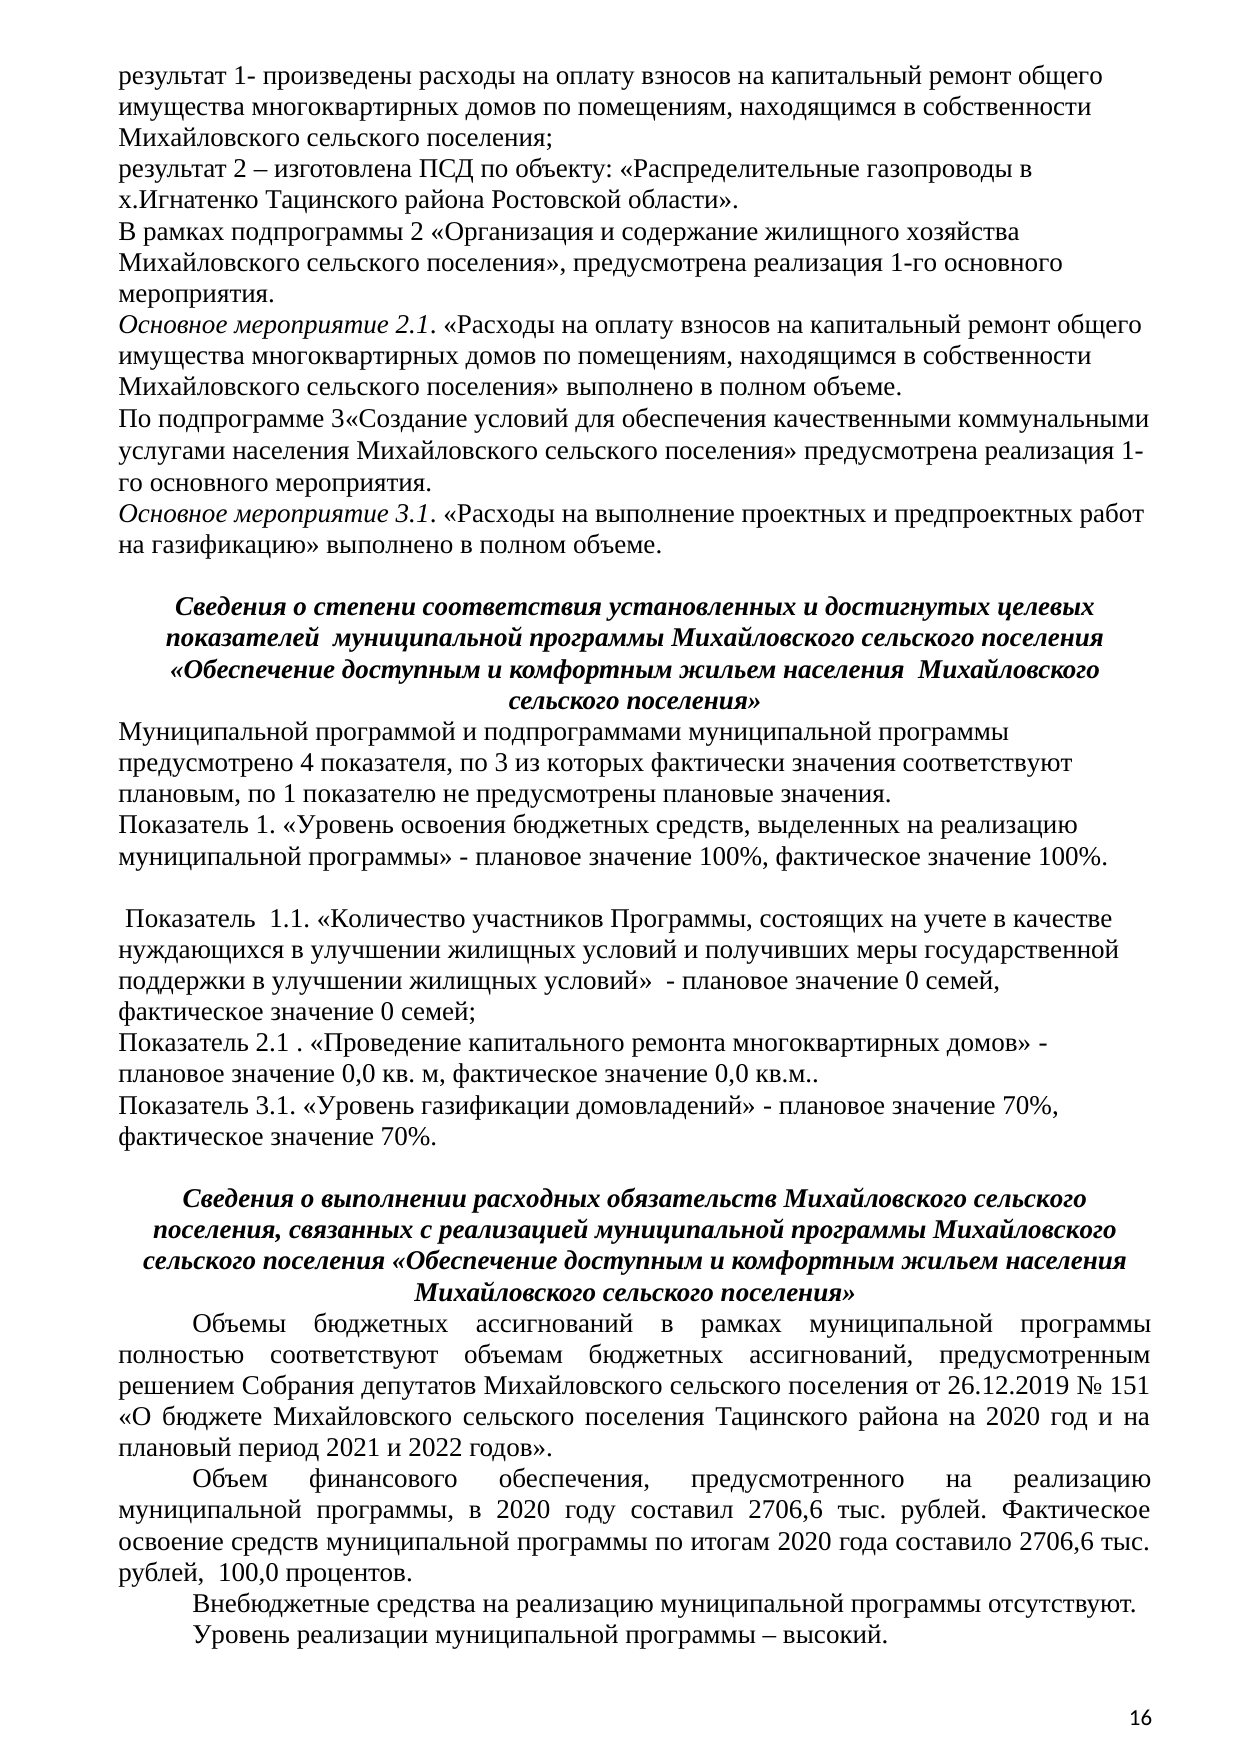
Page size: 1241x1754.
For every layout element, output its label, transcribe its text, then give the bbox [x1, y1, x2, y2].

text Уровень реализации муниципальной программы – высокий. [118, 1618, 1152, 1649]
text Показатель 1. «Уровень освоения бюджетных средств, выделенных на реализацию муниципальной программы» - плановое значение 100%, фактическое значение 100%. [118, 808, 1152, 871]
text Муниципальной программой и подпрограммами муниципальной программы предусмотрено 4 показателя, по 3 из которых фактически значения соответствуют плановым, по 1 показателю не предусмотрены плановые значения. [118, 715, 1152, 808]
text результат 1- произведены расходы на оплату взносов на капитальный ремонт общего имущества многоквартирных домов по помещениям, находящимся в собственности Михайловского сельского поселения; [118, 59, 1152, 152]
text По подпрограмме 3«Создание условий для обеспечения качественными коммунальными услугами населения Михайловского сельского поселения» предусмотрена реализация 1-го основного мероприятия. [118, 402, 1152, 497]
text Основное мероприятие 2.1. «Расходы на оплату взносов на капитальный ремонт общего имущества многоквартирных домов по помещениям, находящимся в собственности Михайловского сельского поселения» выполнено в полном объеме. [118, 308, 1152, 402]
text Объемы бюджетных ассигнований в рамках муниципальной программы полностью соответствуют объемам бюджетных ассигнований, предусмотренным решением Собрания депутатов Михайловского сельского поселения от 26.12.2019 № 151 «О бюджете Михайловского сельского поселения Тацинского района на 2020 год и на плановый период 2021 и 2022 годов». [118, 1307, 1152, 1462]
text «Обеспечение доступным и комфортным жильем населения Михайловского сельского поселения» [118, 653, 1152, 715]
text Сведения о степени соответствия установленных и достигнутых целевых показателей муниципальной программы Михайловского сельского поселения [118, 590, 1152, 653]
text Показатель 2.1 . «Проведение капитального ремонта многоквартирных домов» - плановое значение 0,0 кв. м, фактическое значение 0,0 кв.м.. [118, 1026, 1152, 1089]
text В рамках подпрограммы 2 «Организация и содержание жилищного хозяйства Михайловского сельского поселения», предусмотрена реализация 1-го основного мероприятия. [118, 215, 1152, 308]
text Основное мероприятие 3.1. «Расходы на выполнение проектных и предпроектных работ на газификацию» выполнено в полном объеме. [118, 497, 1152, 559]
text Показатель 3.1. «Уровень газификации домовладений» - плановое значение 70%, фактическое значение 70%. [118, 1089, 1152, 1151]
text результат 2 – изготовлена ПСД по объекту: «Распределительные газопроводы в х.Игнатенко Тацинского района Ростовской области». [118, 152, 1152, 215]
text Показатель 1.1. «Количество участников Программы, состоящих на учете в качестве нуждающихся в улучшении жилищных условий и получивших меры государственной поддержки в улучшении жилищных условий» - плановое значение 0 семей, фактическое значение 0 семей; [118, 902, 1152, 1026]
text Объем финансового обеспечения, предусмотренного на реализацию муниципальной программы, в 2020 году составил 2706,6 тыс. рублей. Фактическое освоение средств муниципальной программы по итогам 2020 года составило 2706,6 тыс. рублей, 100,0 процентов. [118, 1462, 1152, 1587]
text Сведения о выполнении расходных обязательств Михайловского сельского поселения, связанных с реализацией муниципальной программы Михайловского сельского поселения «Обеспечение доступным и комфортным жильем населения Михайловского сельского поселения» [118, 1182, 1152, 1307]
text Внебюджетные средства на реализацию муниципальной программы отсутствуют. [118, 1587, 1152, 1618]
